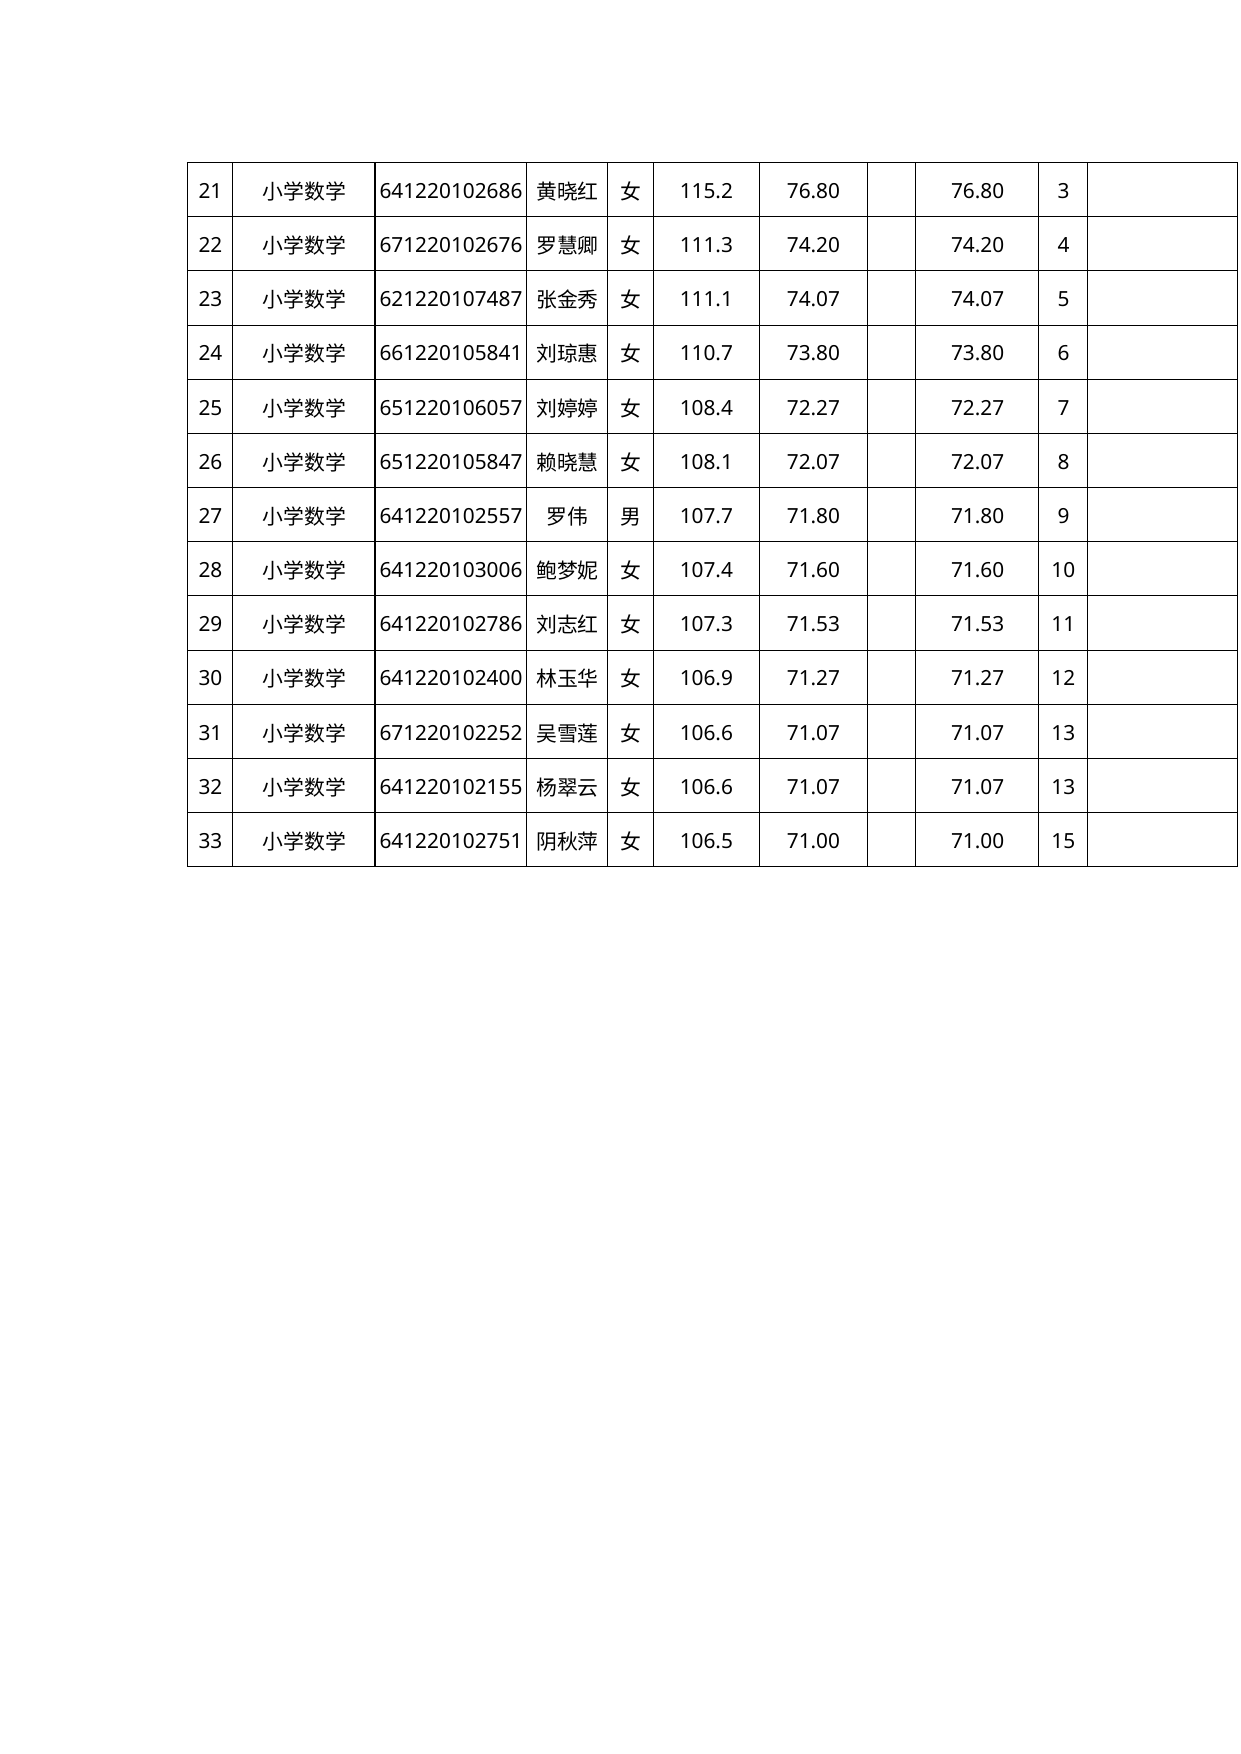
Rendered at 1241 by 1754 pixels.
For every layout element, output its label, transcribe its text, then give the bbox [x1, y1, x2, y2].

table_cell 71.00 [916, 813, 1038, 866]
table_cell 73.80 [760, 326, 867, 379]
table_cell [1088, 326, 1237, 379]
table_cell [1088, 434, 1237, 487]
table_cell [1088, 488, 1237, 541]
table_cell 641220102751 [376, 813, 526, 866]
table_cell 女 [608, 326, 653, 379]
table_cell 林玉华 [527, 651, 607, 704]
table_cell 8 [1039, 434, 1087, 487]
table_cell 5 [1039, 271, 1087, 324]
table_cell [868, 271, 915, 324]
table_cell 71.27 [760, 651, 867, 704]
table_cell 641220102155 [376, 759, 526, 812]
table_cell 651220106057 [376, 380, 526, 433]
table_cell [1088, 651, 1237, 704]
table_cell 22 [188, 217, 232, 270]
table_cell 刘志红 [527, 596, 607, 649]
table_cell 110.7 [654, 326, 759, 379]
table_cell 23 [188, 271, 232, 324]
table_cell 女 [608, 271, 653, 324]
table_cell 107.3 [654, 596, 759, 649]
table_cell [1088, 759, 1237, 812]
table_cell 女 [608, 380, 653, 433]
table_cell 72.07 [916, 434, 1038, 487]
table_cell 106.9 [654, 651, 759, 704]
table_cell [868, 651, 915, 704]
table_cell [868, 488, 915, 541]
table_cell 671220102252 [376, 705, 526, 758]
table_cell 651220105847 [376, 434, 526, 487]
table_cell 小学数学 [233, 217, 374, 270]
table_cell 吴雪莲 [527, 705, 607, 758]
table_cell [868, 705, 915, 758]
table_cell 小学数学 [233, 434, 374, 487]
table_cell 74.07 [760, 271, 867, 324]
table_cell 小学数学 [233, 759, 374, 812]
table_cell 641220103006 [376, 542, 526, 595]
table_cell 71.07 [760, 759, 867, 812]
table_cell 女 [608, 813, 653, 866]
table_cell 女 [608, 434, 653, 487]
table_cell 108.4 [654, 380, 759, 433]
table_cell 71.80 [760, 488, 867, 541]
table_cell 661220105841 [376, 326, 526, 379]
table_cell 女 [608, 705, 653, 758]
table_cell 73.80 [916, 326, 1038, 379]
table_cell 9 [1039, 488, 1087, 541]
table_cell 女 [608, 542, 653, 595]
table_cell 31 [188, 705, 232, 758]
table_cell 鲍梦妮 [527, 542, 607, 595]
table_cell 罗伟 [527, 488, 607, 541]
table_cell 641220102400 [376, 651, 526, 704]
table_cell [1088, 542, 1237, 595]
table_cell 4 [1039, 217, 1087, 270]
table_cell 29 [188, 596, 232, 649]
table_cell 小学数学 [233, 488, 374, 541]
table_cell [868, 326, 915, 379]
table_cell 71.60 [916, 542, 1038, 595]
table_cell 罗慧卿 [527, 217, 607, 270]
table_cell 71.07 [916, 759, 1038, 812]
table_cell 621220107487 [376, 271, 526, 324]
table_cell 25 [188, 380, 232, 433]
table_cell 7 [1039, 380, 1087, 433]
table_cell 671220102676 [376, 217, 526, 270]
table_cell [868, 217, 915, 270]
table_cell 641220102786 [376, 596, 526, 649]
table_cell 6 [1039, 326, 1087, 379]
table_cell [868, 380, 915, 433]
table_cell 106.6 [654, 759, 759, 812]
table_cell 小学数学 [233, 813, 374, 866]
table_cell 76.80 [760, 163, 867, 216]
table_cell 74.20 [916, 217, 1038, 270]
table_cell 27 [188, 488, 232, 541]
table_cell [1088, 380, 1237, 433]
table_cell 107.4 [654, 542, 759, 595]
table_cell 21 [188, 163, 232, 216]
table_cell 张金秀 [527, 271, 607, 324]
table_cell [868, 596, 915, 649]
table_cell 3 [1039, 163, 1087, 216]
table_cell 32 [188, 759, 232, 812]
table_cell 72.07 [760, 434, 867, 487]
table_cell 小学数学 [233, 326, 374, 379]
table_cell 15 [1039, 813, 1087, 866]
table_cell 女 [608, 217, 653, 270]
table_cell [1088, 813, 1237, 866]
table_cell 12 [1039, 651, 1087, 704]
table_cell 刘婷婷 [527, 380, 607, 433]
table_cell 小学数学 [233, 271, 374, 324]
table_cell [868, 434, 915, 487]
table_cell 26 [188, 434, 232, 487]
table_cell 71.53 [916, 596, 1038, 649]
table_cell 115.2 [654, 163, 759, 216]
table_cell [868, 759, 915, 812]
table_cell 黄晓红 [527, 163, 607, 216]
table_cell 小学数学 [233, 380, 374, 433]
table_cell 女 [608, 163, 653, 216]
table_cell 71.07 [760, 705, 867, 758]
table_cell 71.27 [916, 651, 1038, 704]
table_cell 11 [1039, 596, 1087, 649]
table_cell 小学数学 [233, 596, 374, 649]
table_cell 小学数学 [233, 705, 374, 758]
table_cell 111.1 [654, 271, 759, 324]
table_cell 71.60 [760, 542, 867, 595]
table_cell 小学数学 [233, 163, 374, 216]
table_cell 74.20 [760, 217, 867, 270]
table_cell 33 [188, 813, 232, 866]
table_cell 72.27 [916, 380, 1038, 433]
table_cell 76.80 [916, 163, 1038, 216]
table_cell 71.07 [916, 705, 1038, 758]
table_cell 71.80 [916, 488, 1038, 541]
table_cell 13 [1039, 705, 1087, 758]
table_cell 10 [1039, 542, 1087, 595]
table_cell [1088, 163, 1237, 216]
table_cell [1088, 596, 1237, 649]
table_cell 赖晓慧 [527, 434, 607, 487]
table_cell 30 [188, 651, 232, 704]
table_cell 小学数学 [233, 542, 374, 595]
table_cell [1088, 271, 1237, 324]
table_cell [868, 813, 915, 866]
table_cell 71.53 [760, 596, 867, 649]
table_cell 28 [188, 542, 232, 595]
table_cell [868, 163, 915, 216]
table_cell 13 [1039, 759, 1087, 812]
table_cell 106.5 [654, 813, 759, 866]
table_cell [1088, 705, 1237, 758]
table_cell 刘琼惠 [527, 326, 607, 379]
table_cell [868, 542, 915, 595]
table_cell 641220102557 [376, 488, 526, 541]
table_cell 阴秋萍 [527, 813, 607, 866]
table_cell [1088, 217, 1237, 270]
table_cell 641220102686 [376, 163, 526, 216]
table_cell 小学数学 [233, 651, 374, 704]
table_cell 24 [188, 326, 232, 379]
table_cell 74.07 [916, 271, 1038, 324]
table_cell 男 [608, 488, 653, 541]
table_cell 111.3 [654, 217, 759, 270]
table_cell 女 [608, 651, 653, 704]
table_cell 杨翠云 [527, 759, 607, 812]
table_cell 72.27 [760, 380, 867, 433]
table_cell 108.1 [654, 434, 759, 487]
table_cell 106.6 [654, 705, 759, 758]
table_cell 71.00 [760, 813, 867, 866]
table_cell 女 [608, 596, 653, 649]
table_cell 107.7 [654, 488, 759, 541]
table_cell 女 [608, 759, 653, 812]
